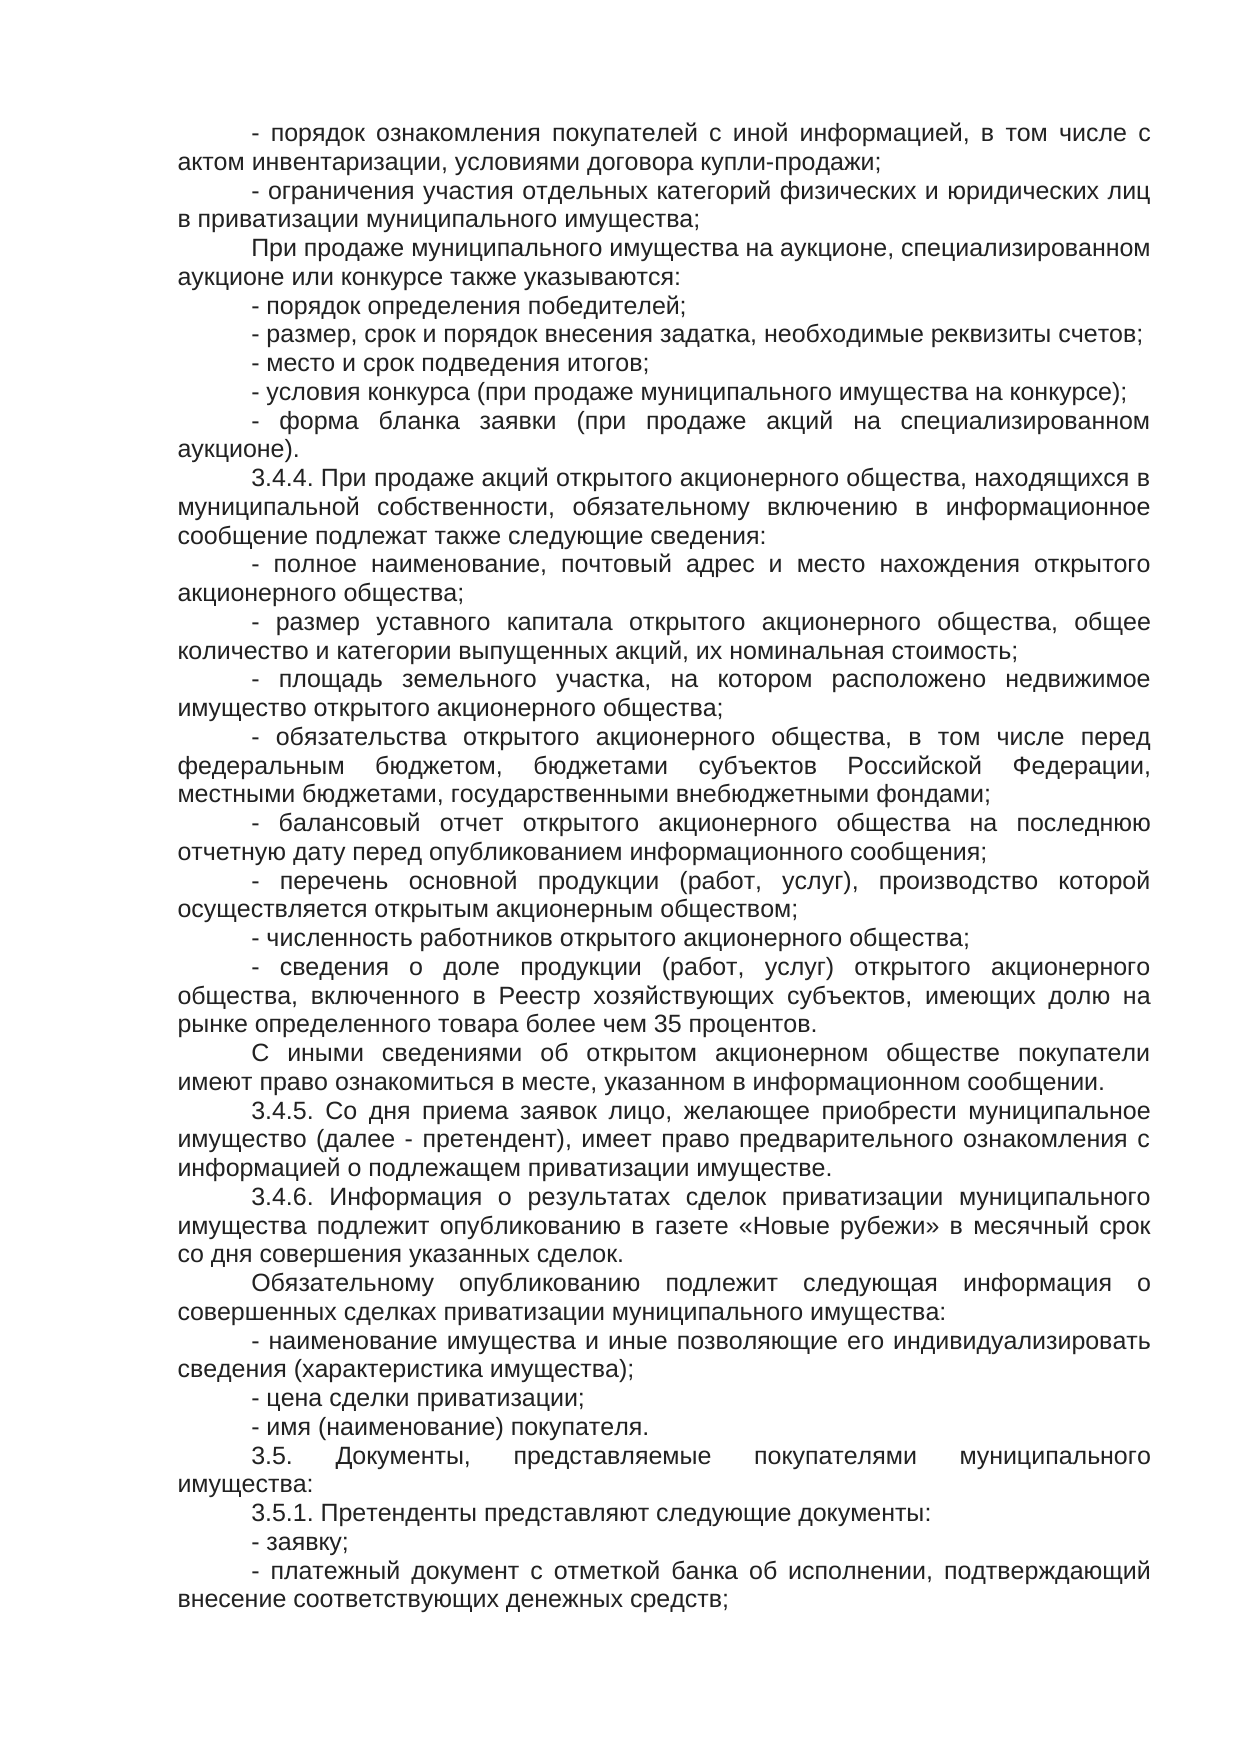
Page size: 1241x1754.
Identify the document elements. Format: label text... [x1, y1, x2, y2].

text 3.5.1. Претенденты представляют следующие документы: [177, 1498, 1152, 1527]
text - платежный документ с отметкой банка об исполнении, подтверждающий внесение соответствующих денежных средств; [177, 1556, 1152, 1613]
text 3.4.5. Со дня приема заявок лицо, желающее приобрести муниципальное имущество (далее - претендент), имеет право предварительного ознакомления с информацией о подлежащем приватизации имуществе. [177, 1096, 1152, 1182]
text - заявку; [177, 1527, 1152, 1556]
text - место и срок подведения итогов; [177, 348, 1152, 377]
text - условия конкурса (при продаже муниципального имущества на конкурсе); [177, 377, 1152, 406]
text - размер, срок и порядок внесения задатка, необходимые реквизиты счетов; [177, 319, 1152, 348]
text 3.4.6. Информация о результатах сделок приватизации муниципального имущества подлежит опубликованию в газете «Новые рубежи» в месячный срок со дня совершения указанных сделок. [177, 1182, 1152, 1268]
text - размер уставного капитала открытого акционерного общества, общее количество и категории выпущенных акций, их номинальная стоимость; [177, 607, 1152, 664]
text - порядок ознакомления покупателей с иной информацией, в том числе с актом инвентаризации, условиями договора купли-продажи; [177, 118, 1152, 176]
text Обязательному опубликованию подлежит следующая информация о совершенных сделках приватизации муниципального имущества: [177, 1268, 1152, 1326]
text - обязательства открытого акционерного общества, в том числе перед федеральным бюджетом, бюджетами субъектов Российской Федерации, местными бюджетами, государственными внебюджетными фондами; [177, 722, 1152, 808]
text - численность работников открытого акционерного общества; [177, 923, 1152, 952]
text При продаже муниципального имущества на аукционе, специализированном аукционе или конкурсе также указываются: [177, 233, 1152, 291]
text - сведения о доле продукции (работ, услуг) открытого акционерного общества, включенного в Реестр хозяйствующих субъектов, имеющих долю на рынке определенного товара более чем 35 процентов. [177, 952, 1152, 1038]
text - балансовый отчет открытого акционерного общества на последнюю отчетную дату перед опубликованием информационного сообщения; [177, 808, 1152, 866]
text - порядок определения победителей; [177, 291, 1152, 319]
text - площадь земельного участка, на котором расположено недвижимое имущество открытого акционерного общества; [177, 664, 1152, 722]
text - цена сделки приватизации; [177, 1383, 1152, 1412]
text - полное наименование, почтовый адрес и место нахождения открытого акционерного общества; [177, 549, 1152, 607]
text - форма бланка заявки (при продаже акций на специализированном аукционе). [177, 406, 1152, 463]
text 3.5. Документы, представляемые покупателями муниципального имущества: [177, 1441, 1152, 1498]
text 3.4.4. При продаже акций открытого акционерного общества, находящихся в муниципальной собственности, обязательному включению в информационное сообщение подлежат также следующие сведения: [177, 463, 1152, 549]
text - наименование имущества и иные позволяющие его индивидуализировать сведения (характеристика имущества); [177, 1326, 1152, 1383]
text С иными сведениями об открытом акционерном обществе покупатели имеют право ознакомиться в месте, указанном в информационном сообщении. [177, 1038, 1152, 1096]
text - имя (наименование) покупателя. [177, 1412, 1152, 1441]
text - перечень основной продукции (работ, услуг), производство которой осуществляется открытым акционерным обществом; [177, 866, 1152, 923]
text - ограничения участия отдельных категорий физических и юридических лиц в приватизации муниципального имущества; [177, 176, 1152, 233]
